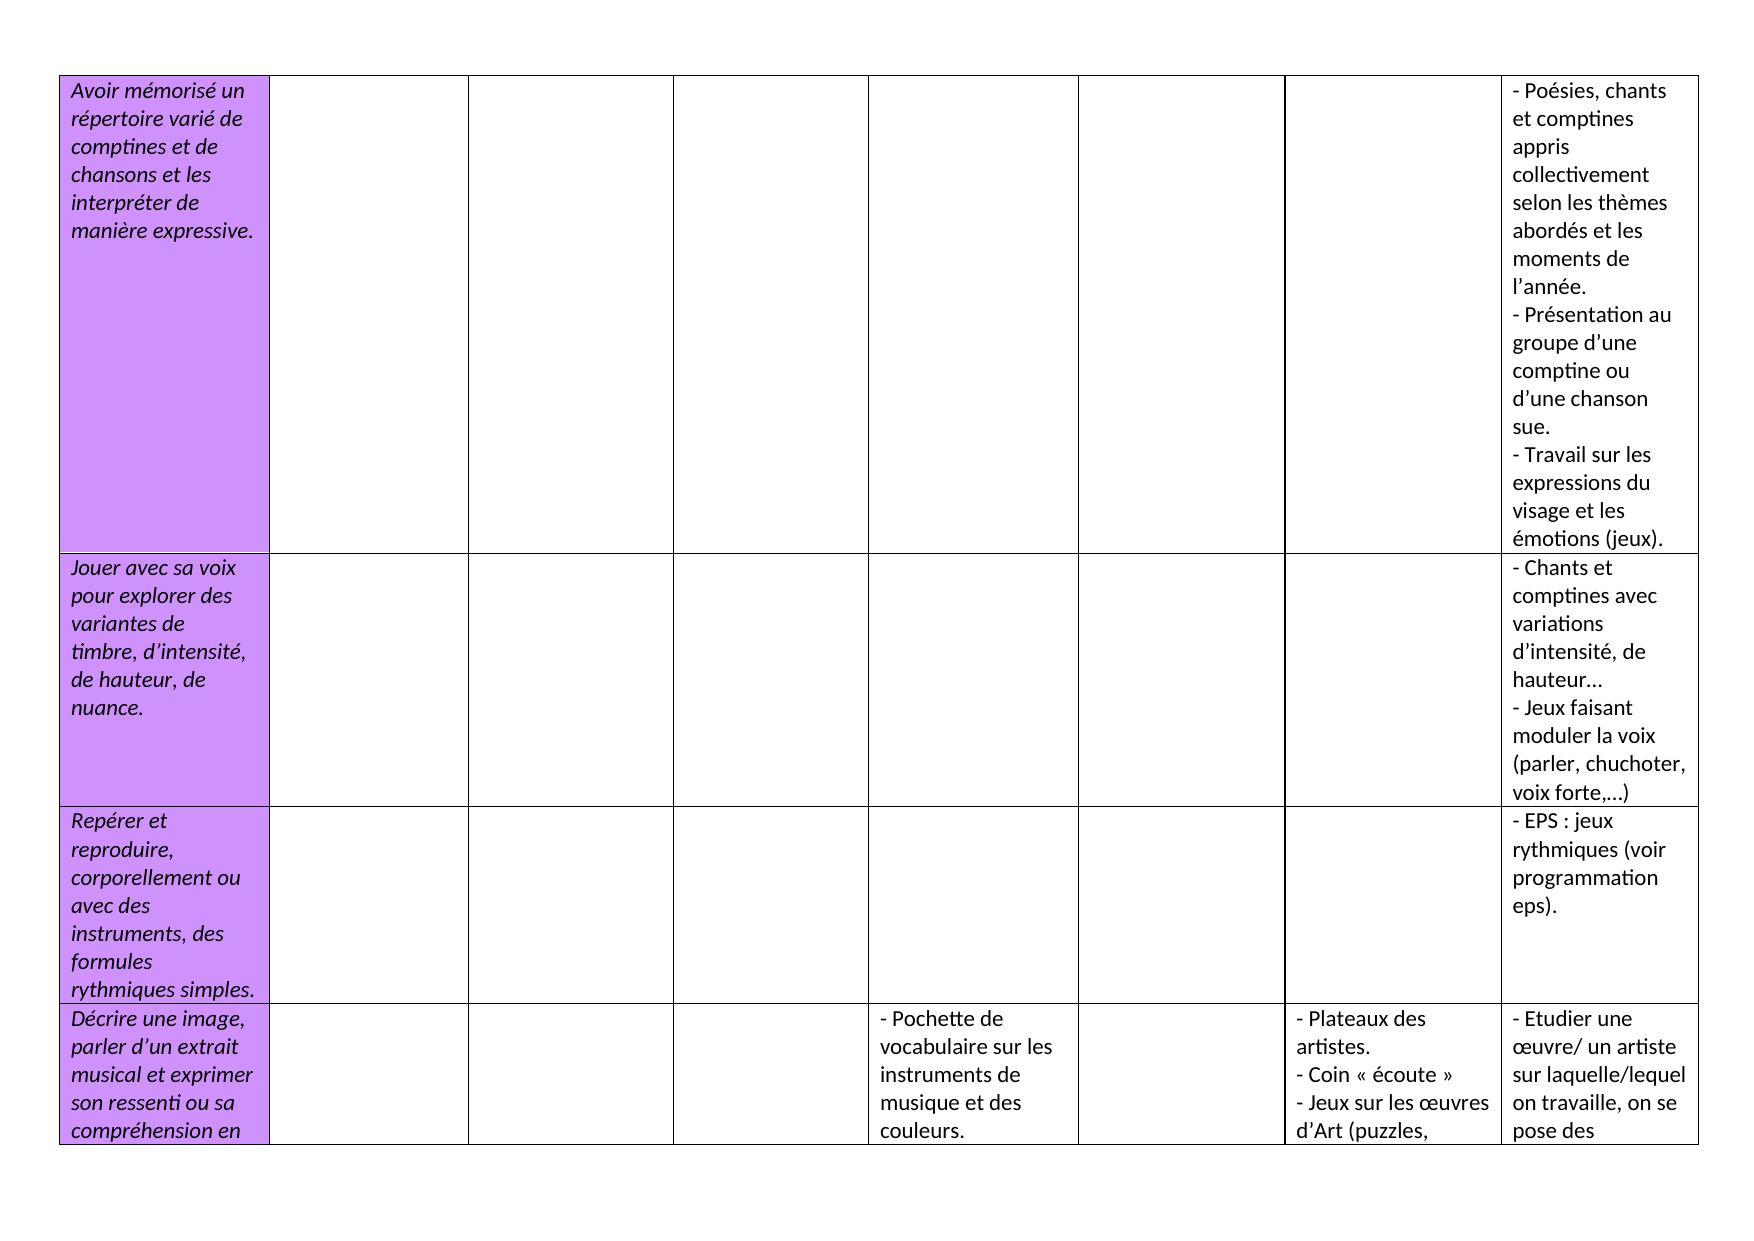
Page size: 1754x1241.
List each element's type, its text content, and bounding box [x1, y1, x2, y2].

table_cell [60, 1004, 269, 1144]
table_cell [270, 554, 468, 806]
table_cell Jouer avec sa voix pour explorer des variantes de timbre, d’intensité, de hauteur, de nuance. [60, 554, 269, 806]
table_cell - Poésies, chants et comptines appris collectivement selon les thèmes abordés et les moments de l’année. - Présentation au groupe d’une comptine ou d’une chanson sue. - Travail sur les expressions du visage et les émotions (jeux). [1502, 76, 1698, 552]
table_cell [674, 76, 868, 552]
table_cell - EPS : jeux rythmiques (voir programmation eps). [1502, 807, 1698, 1003]
table_cell [674, 807, 868, 1003]
table_cell [270, 1004, 468, 1144]
table_cell [1079, 554, 1284, 806]
table_cell [270, 76, 468, 552]
table_cell [869, 807, 1078, 1003]
table_cell [1079, 1004, 1284, 1144]
table_cell [270, 807, 468, 1003]
table_cell [869, 554, 1078, 806]
table_cell [469, 76, 673, 552]
table_cell [469, 1004, 673, 1144]
table_cell [1079, 76, 1284, 552]
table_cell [1286, 1004, 1501, 1144]
table_cell [1286, 76, 1501, 552]
table_cell Avoir mémorisé un répertoire varié de comptines et de chansons et les interpréter de manière expressive. [60, 76, 269, 552]
table_cell - Chants et comptines avec variations d’intensité, de hauteur… - Jeux faisant moduler la voix (parler, chuchoter, voix forte,…) [1502, 554, 1698, 806]
table_cell [674, 1004, 868, 1144]
table_cell Repérer et reproduire, corporellement ou avec des instruments, des formules rythmiques simples. [60, 807, 269, 1003]
table_cell [469, 807, 673, 1003]
table_cell [674, 554, 868, 806]
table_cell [869, 1004, 1078, 1144]
table_cell [469, 554, 673, 806]
table_cell [1079, 807, 1284, 1003]
table_cell [1286, 807, 1501, 1003]
table_cell [869, 76, 1078, 552]
table_cell [1286, 554, 1501, 806]
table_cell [1502, 1004, 1698, 1144]
